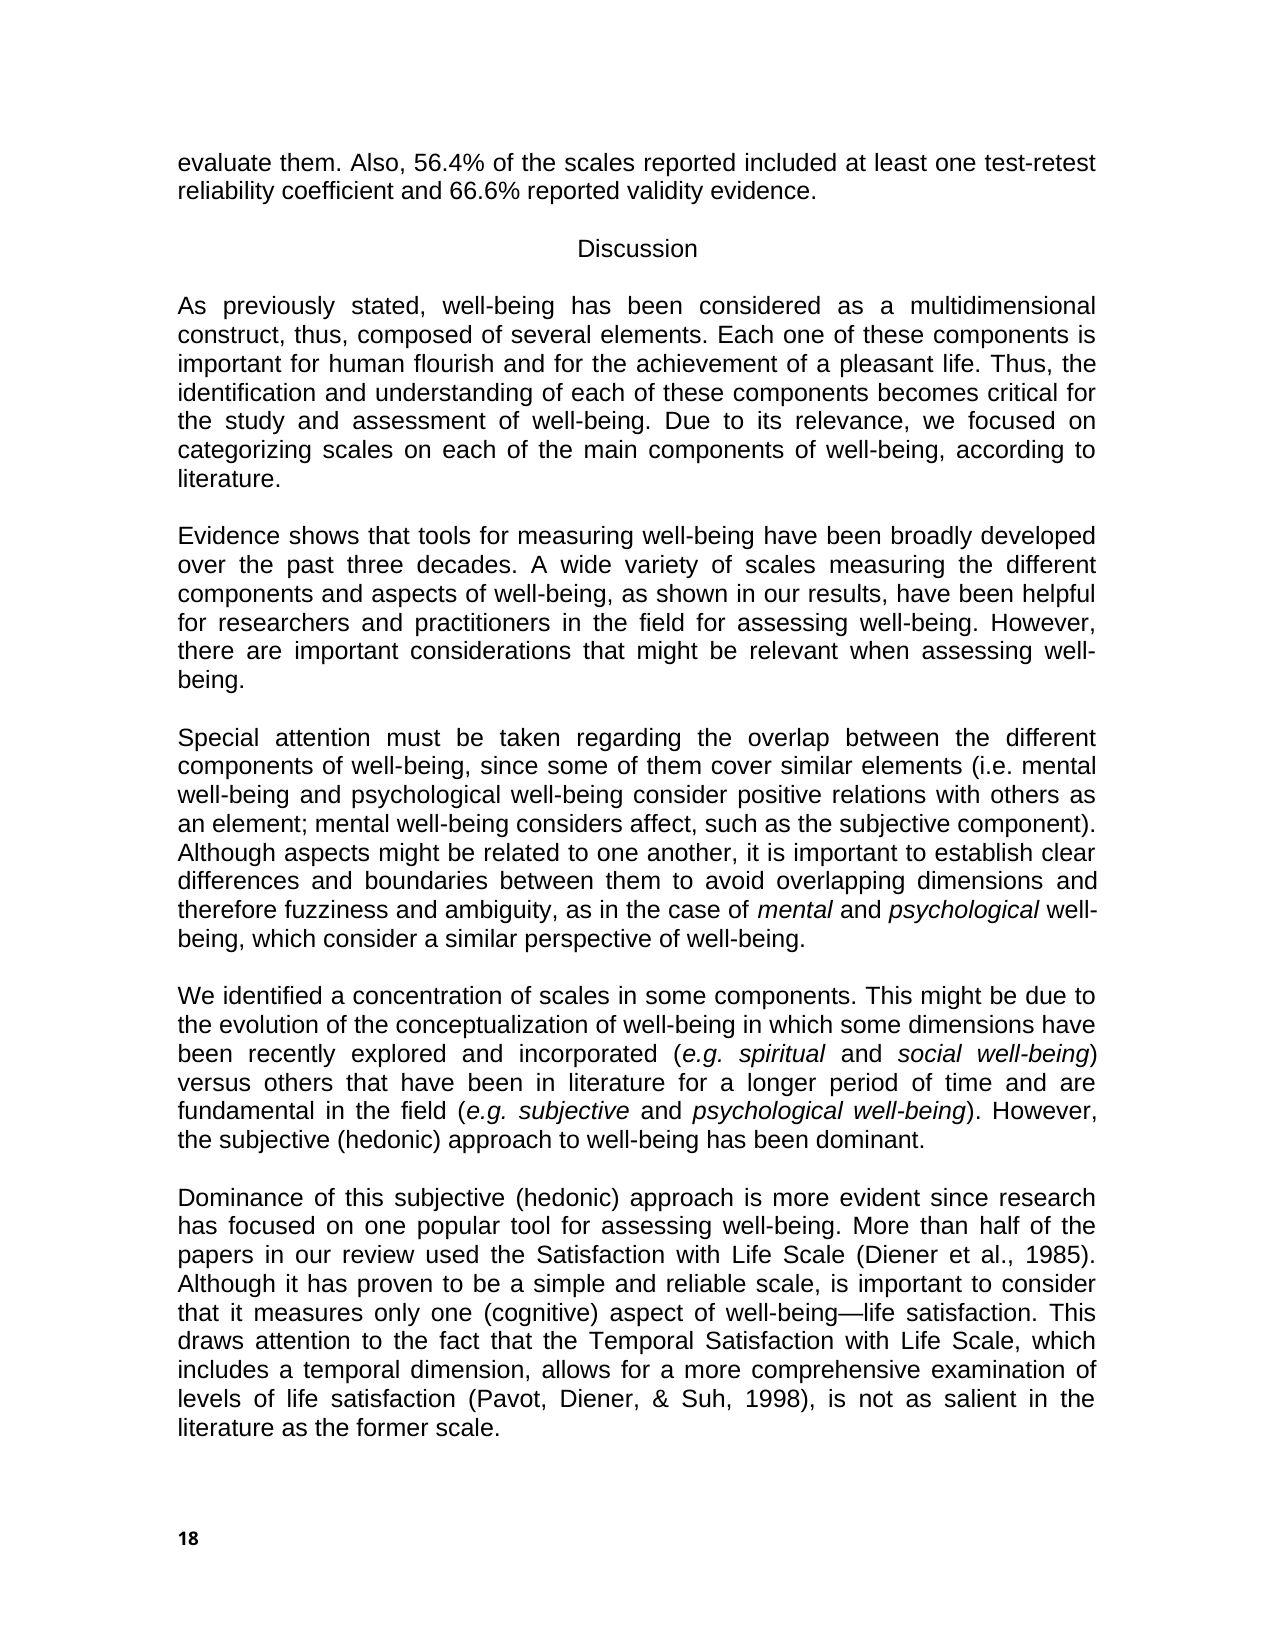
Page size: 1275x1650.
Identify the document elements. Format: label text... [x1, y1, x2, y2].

text Discussion [177, 234, 1098, 263]
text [177, 148, 1098, 205]
text As previously stated, well-being has been considered as a multidimensional construct, thus, composed of several elements. Each one of these components is important for human flourish and for the achievement of a pleasant life. Thus, the identification and understanding of each of these components becomes critical for the study and assessment of well-being. Due to its relevance, we focused on categorizing scales on each of the main components of well-being, according to literature. [177, 291, 1098, 493]
text Evidence shows that tools for measuring well-being have been broadly developed over the past three decades. A wide variety of scales measuring the different components and aspects of well-being, as shown in our results, have been helpful for researchers and practitioners in the field for assessing well-being. However, there are important considerations that might be relevant when assessing well-being. [177, 521, 1098, 694]
text Special attention must be taken regarding the overlap between the different components of well-being, since some of them cover similar elements (i.e. mental well-being and psychological well-being consider positive relations with others as an element; mental well-being considers affect, such as the subjective component). Although aspects might be related to one another, it is important to establish clear differences and boundaries between them to avoid overlapping dimensions and therefore fuzziness and ambiguity, as in the case of mental and psychological well-being, which consider a similar perspective of well-being. [177, 723, 1098, 953]
text We identified a concentration of scales in some components. This might be due to the evolution of the conceptualization of well-being in which some dimensions have been recently explored and incorporated (e.g. spiritual and social well-being) versus others that have been in literature for a longer period of time and are fundamental in the field (e.g. subjective and psychological well-being). However, the subjective (hedonic) approach to well-being has been dominant. [177, 981, 1098, 1154]
text Dominance of this subjective (hedonic) approach is more evident since research has focused on one popular tool for assessing well-being. More than half of the papers in our review used the Satisfaction with Life Scale (Diener et al., 1985). Although it has proven to be a simple and reliable scale, is important to consider that it measures only one (cognitive) aspect of well-being—life satisfaction. This draws attention to the fact that the Temporal Satisfaction with Life Scale, which includes a temporal dimension, allows for a more comprehensive examination of levels of life satisfaction (Pavot, Diener, & Suh, 1998), is not as salient in the literature as the former scale. [177, 1183, 1098, 1441]
